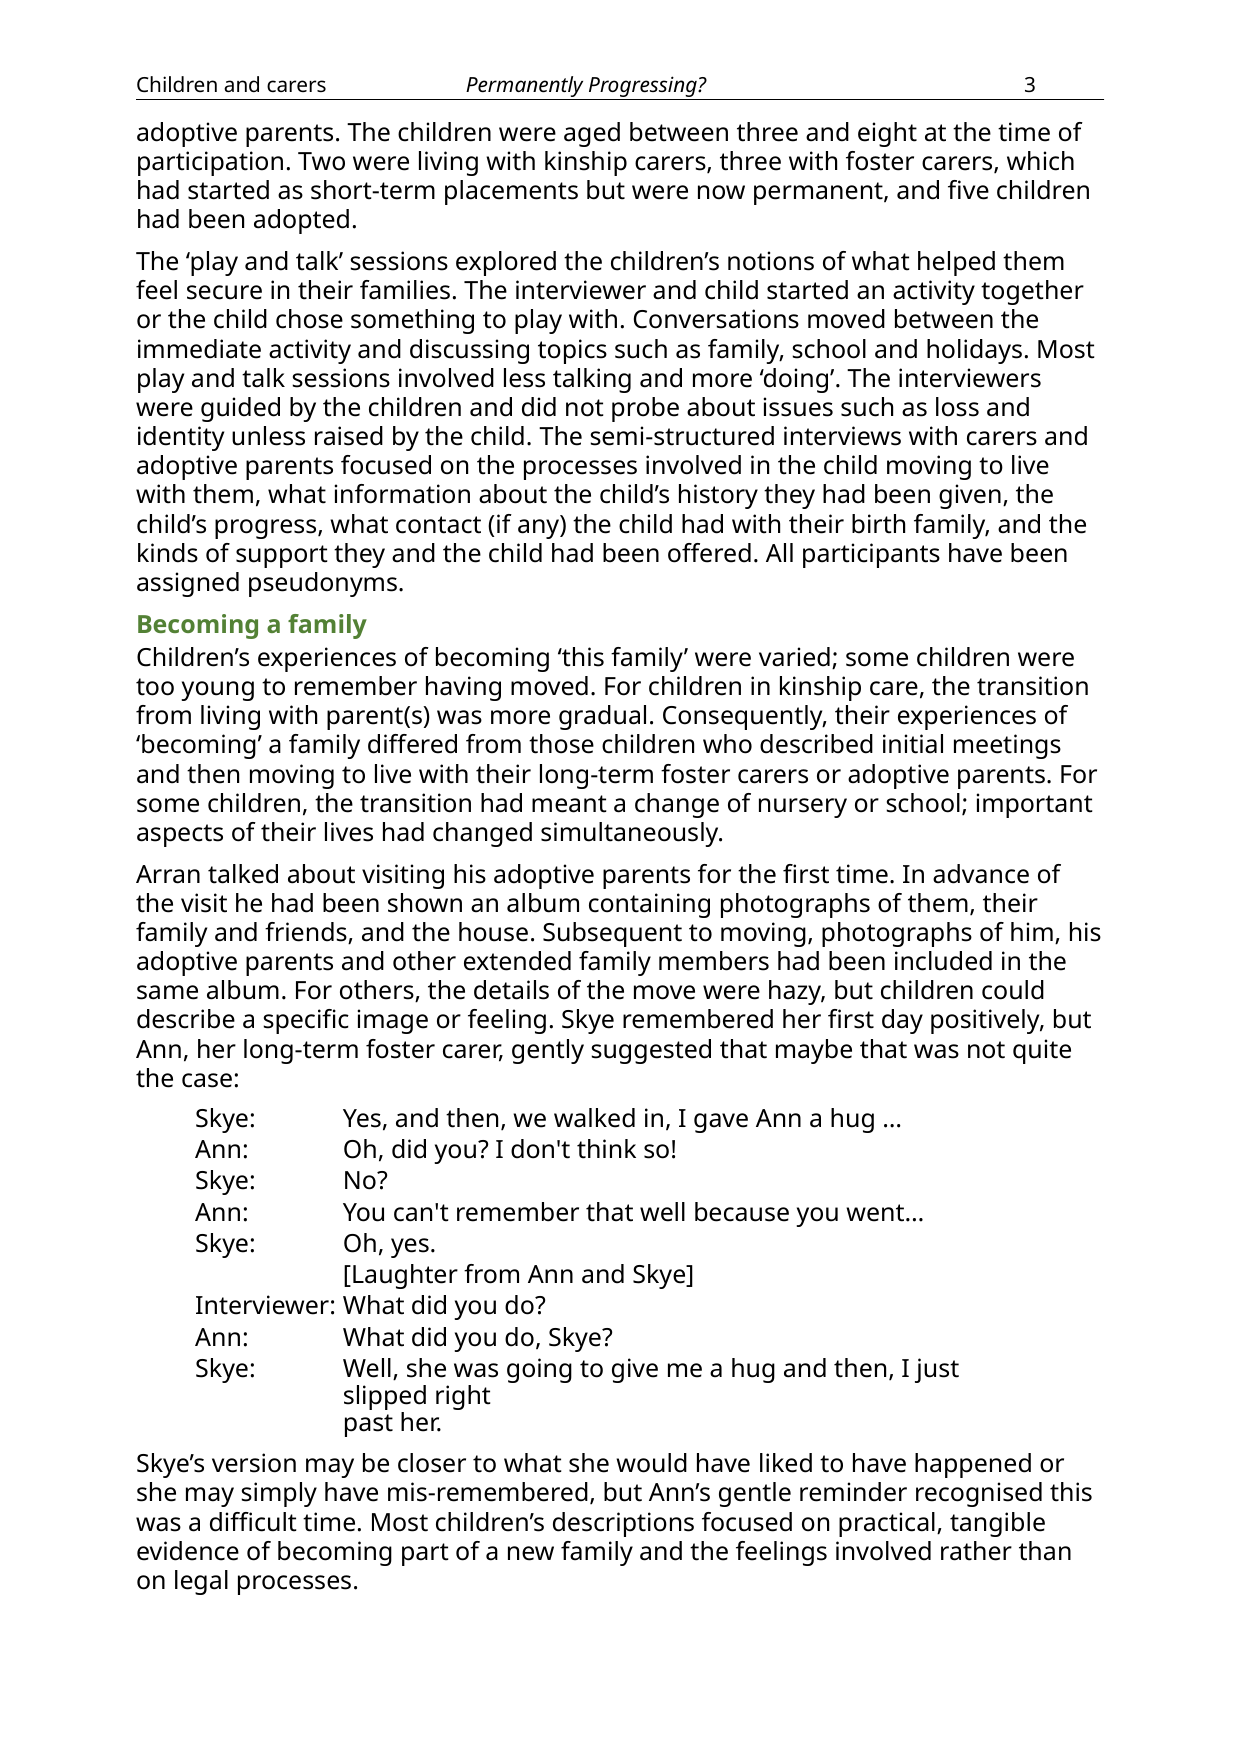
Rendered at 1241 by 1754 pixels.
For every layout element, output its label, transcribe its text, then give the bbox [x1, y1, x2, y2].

text Arran talked about visiting his adoptive parents for the first time. In advance of the visit he had been shown an album containing photographs of them, their family and friends, and the house. Subsequent to moving, photographs of him, his adoptive parents and other extended family members had been included in the same album. For others, the details of the move were hazy, but children could describe a specific image or feeling. Skye remembered her first day positively, but Ann, her long-term foster carer, gently suggested that maybe that was not quite the case: [136, 860, 1104, 1093]
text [136, 118, 1104, 235]
text Ann: What did you do, Skye? [195, 1324, 1045, 1351]
text Skye: Oh, yes. [195, 1231, 1045, 1258]
text Interviewer: What did you do? [195, 1293, 1045, 1320]
text Skye: No? [195, 1168, 1045, 1195]
text Children’s experiences of becoming ‘this family’ were varied; some children were too young to remember having moved. For children in kinship care, the transition from living with parent(s) was more gradual. Consequently, their experiences of ‘becoming’ a family differed from those children who described initial meetings and then moving to live with their long-term foster carers or adoptive parents. For some children, the transition had meant a change of nursery or school; important aspects of their lives had changed simultaneously. [136, 643, 1104, 847]
text Ann: Oh, did you? I don't think so! [195, 1137, 1045, 1164]
text [Laughter from Ann and Skye] [343, 1262, 1045, 1289]
text Skye’s version may be closer to what she would have liked to have happened or she may simply have mis-remembered, but Ann’s gentle reminder recognised this was a difficult time. Most children’s descriptions focused on practical, tangible evidence of becoming part of a new family and the feelings involved rather than on legal processes. [136, 1449, 1104, 1595]
subtitle Becoming a family [136, 610, 1104, 639]
text Skye: Well, she was going to give me a hug and then, I just slipped right past her. [195, 1356, 1045, 1437]
text Skye: Yes, and then, we walked in, I gave Ann a hug … [195, 1106, 1045, 1133]
text The ‘play and talk’ sessions explored the children’s notions of what helped them feel secure in their families. The interviewer and child started an activity together or the child chose something to play with. Conversations moved between the immediate activity and discussing topics such as family, school and holidays. Most play and talk sessions involved less talking and more ‘doing’. The interviewers were guided by the children and did not probe about issues such as loss and identity unless raised by the child. The semi-structured interviews with carers and adoptive parents focused on the processes involved in the child moving to live with them, what information about the child’s history they had been given, the child’s progress, what contact (if any) the child had with their birth family, and the kinds of support they and the child had been offered. All participants have been assigned pseudonyms. [136, 247, 1104, 597]
text Ann: You can't remember that well because you went… [195, 1199, 1045, 1226]
